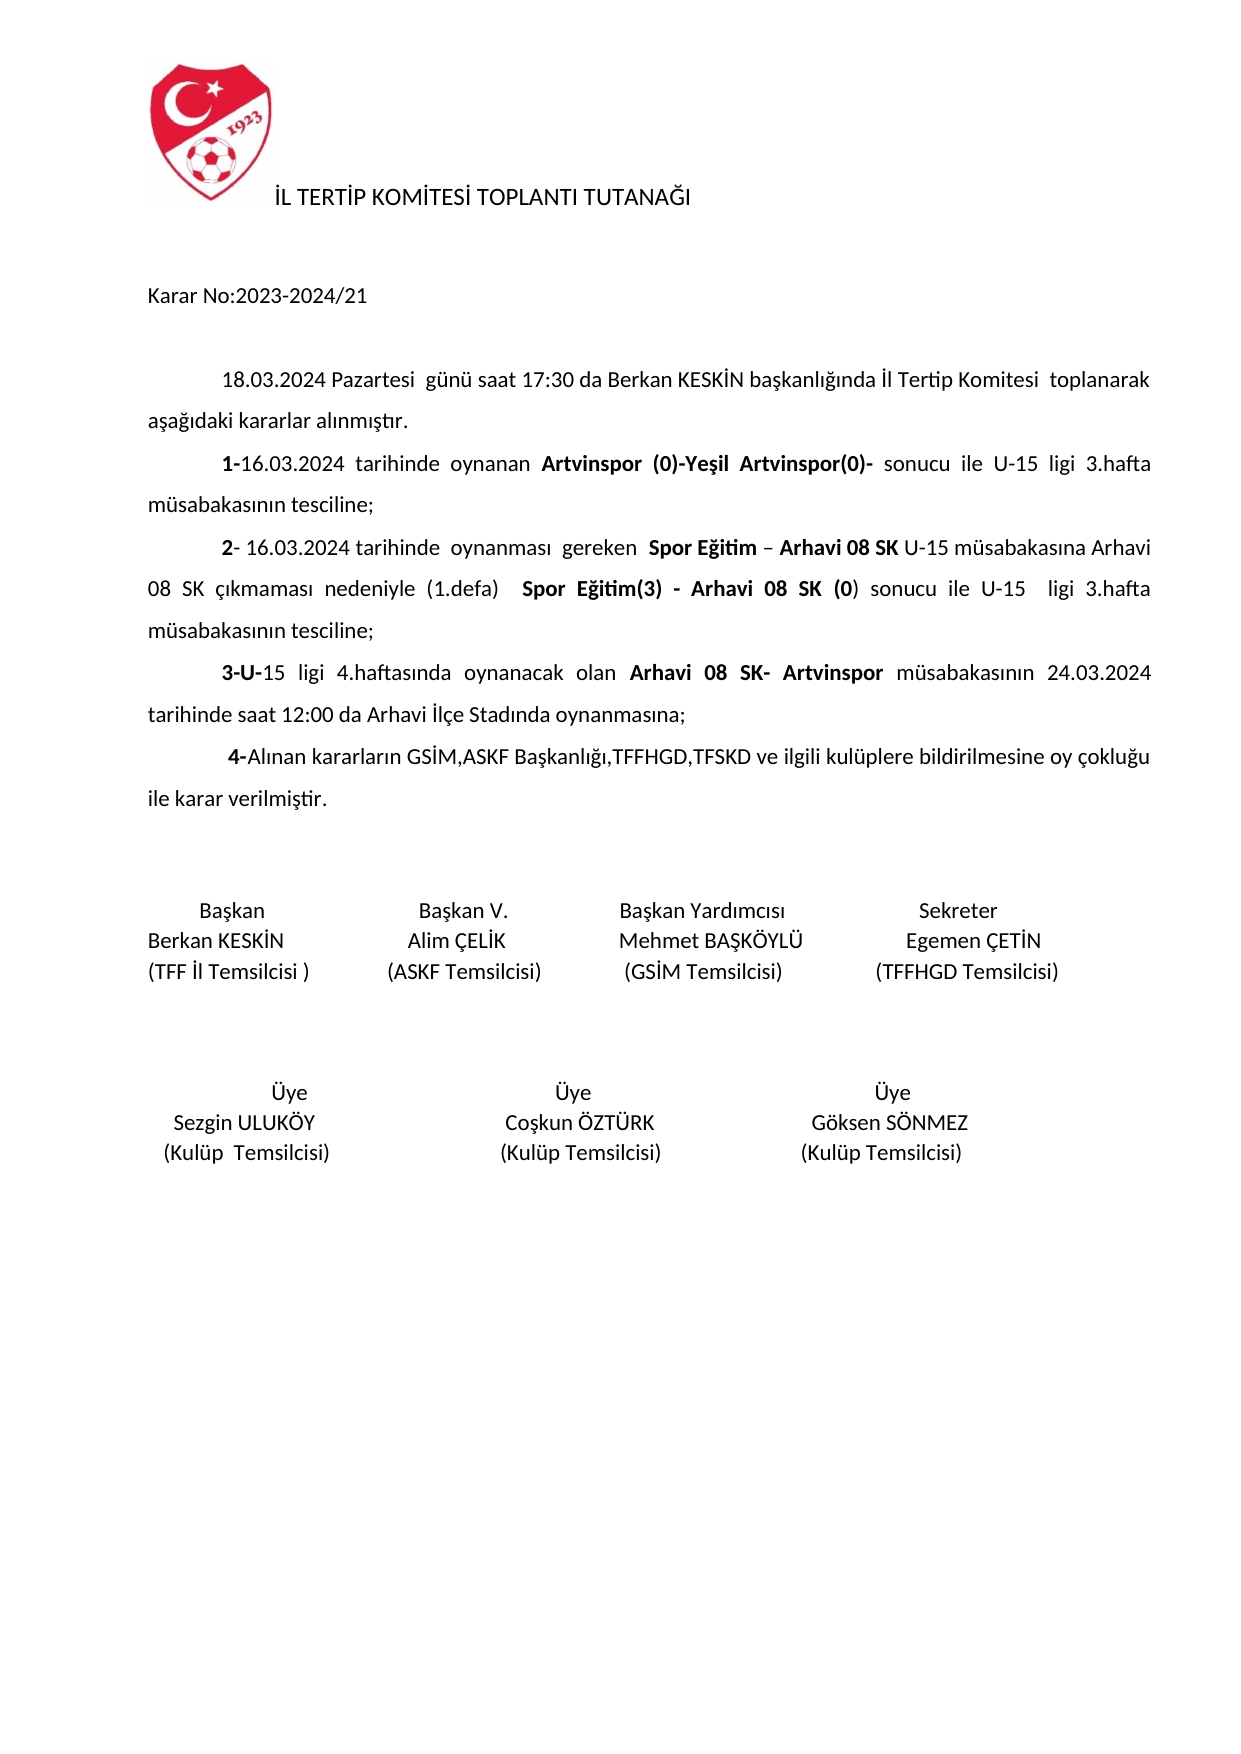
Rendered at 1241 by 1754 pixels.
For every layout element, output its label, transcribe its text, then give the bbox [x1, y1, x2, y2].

text İL TERTİP KOMİTESİ TOPLANTI TUTANAĞI [148, 59, 1152, 212]
picture [147, 59, 275, 206]
text Başkan Başkan V. Başkan Yardımcısı Sekreter Berkan KESKİN Alim ÇELİK Mehmet BAŞKÖYLÜ Egemen ÇETİN (TFF İl Temsilcisi ) (ASKF Temsilcisi) (GSİM Temsilcisi) (TFFHGD Temsilcisi) [148, 896, 1152, 985]
text 3-U-15 ligi 4.haftasında oynanacak olan Arhavi 08 SK- Artvinspor müsabakasının 24.03.2024 tarihinde saat 12:00 da Arhavi İlçe Stadında oynanmasına; [148, 658, 1152, 728]
text Sezgin ULUKÖY Coşkun ÖZTÜRK Göksen SÖNMEZ [148, 1108, 1152, 1136]
text 2- 16.03.2024 tarihinde oynanması gereken Spor Eğitim – Arhavi 08 SK U-15 müsabakasına Arhavi 08 SK çıkmaması nedeniyle (1.defa) Spor Eğitim(3) - Arhavi 08 SK (0) sonucu ile U-15 ligi 3.hafta müsabakasının tesciline; [148, 533, 1152, 644]
text Karar No:2023-2024/21 [148, 281, 1152, 309]
text 18.03.2024 Pazartesi günü saat 17:30 da Berkan KESKİN başkanlığında İl Tertip Komitesi toplanarak aşağıdaki kararlar alınmıştır. [148, 365, 1152, 435]
text 1-16.03.2024 tarihinde oynanan Artvinspor (0)-Yeşil Artvinspor(0)- sonucu ile U-15 ligi 3.hafta müsabakasının tesciline; [148, 449, 1152, 519]
text 4-Alınan kararların GSİM,ASKF Başkanlığı,TFFHGD,TFSKD ve ilgili kulüplere bildirilmesine oy çokluğu ile karar verilmiştir. [148, 742, 1152, 812]
text (Kulüp Temsilcisi) (Kulüp Temsilcisi) (Kulüp Temsilcisi) [148, 1138, 1152, 1166]
text Üye Üye Üye [148, 1078, 1152, 1106]
